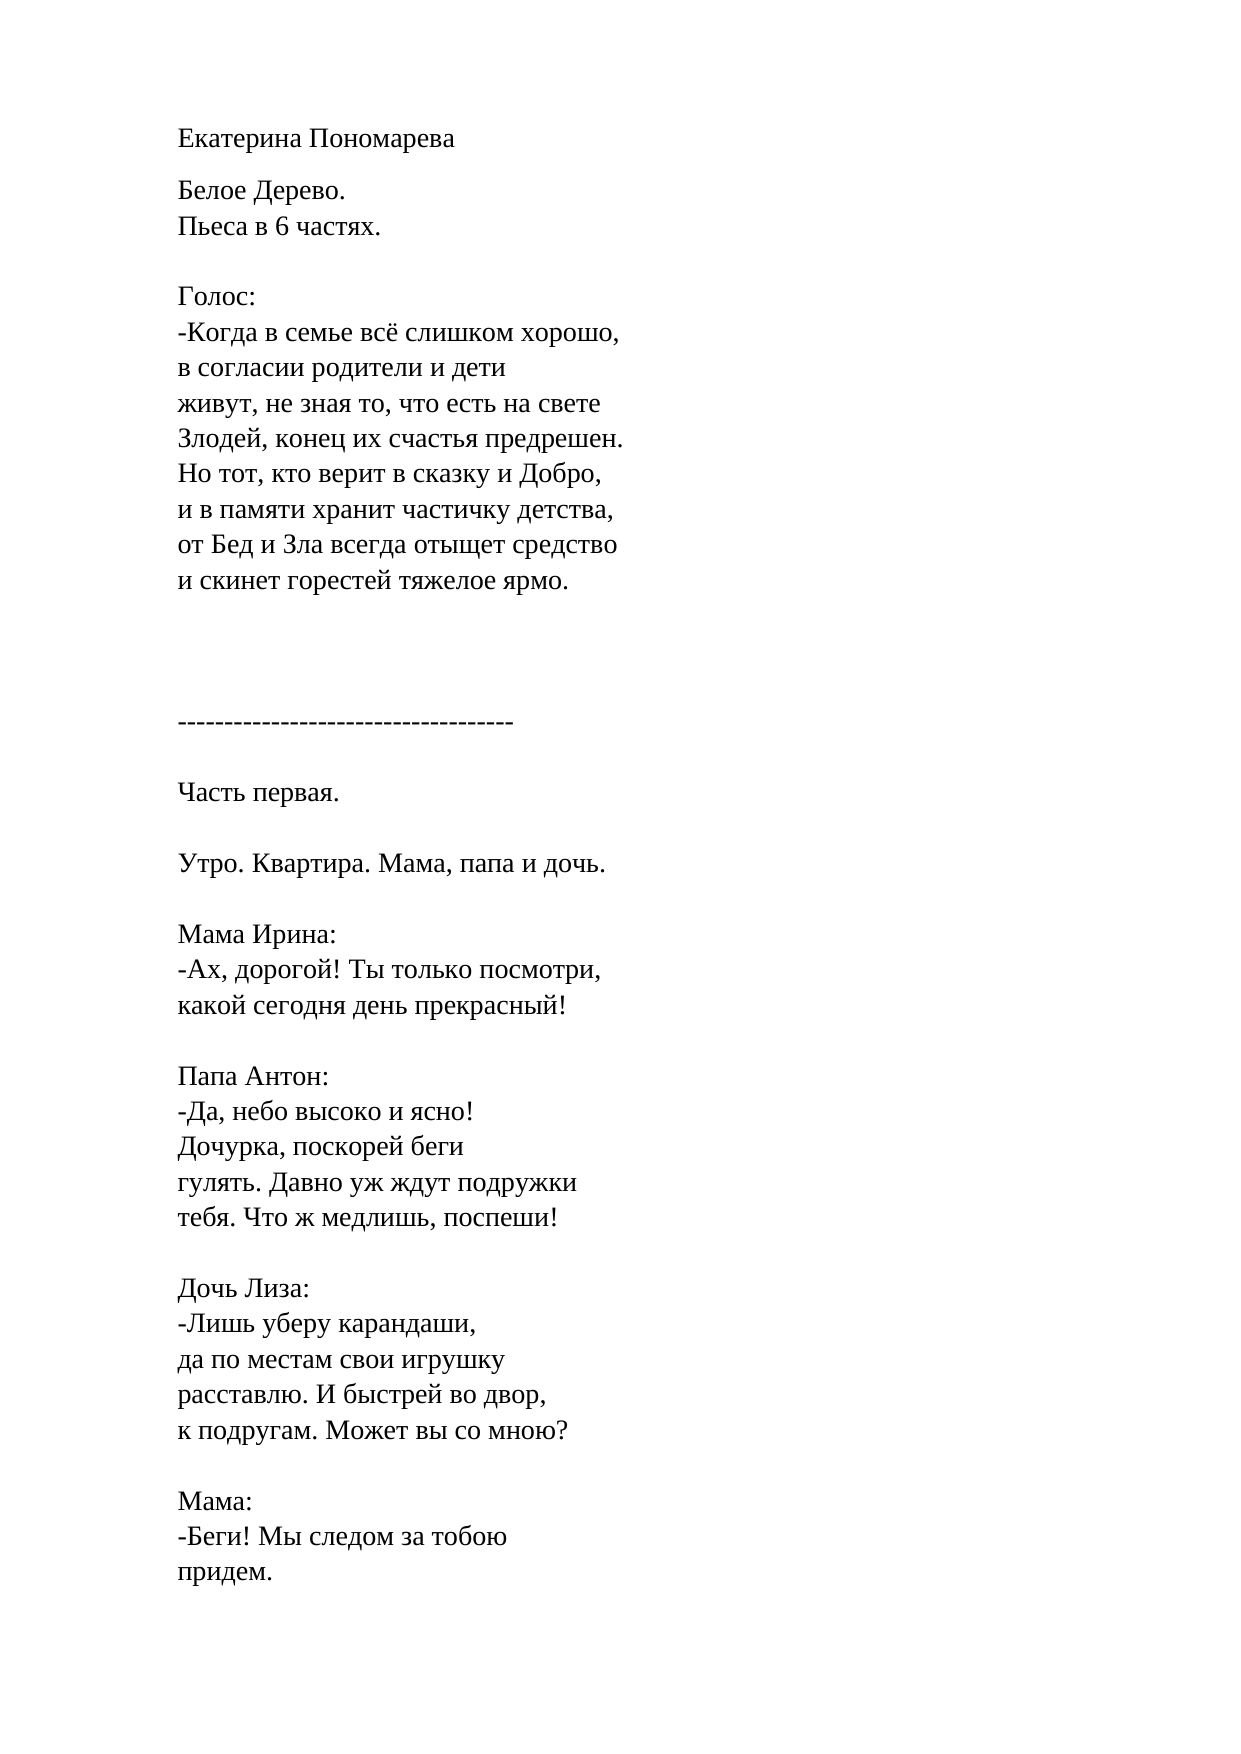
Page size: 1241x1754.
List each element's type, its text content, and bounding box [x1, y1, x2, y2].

text Екатерина Пономарева [177, 118, 1152, 153]
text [177, 170, 1152, 1622]
